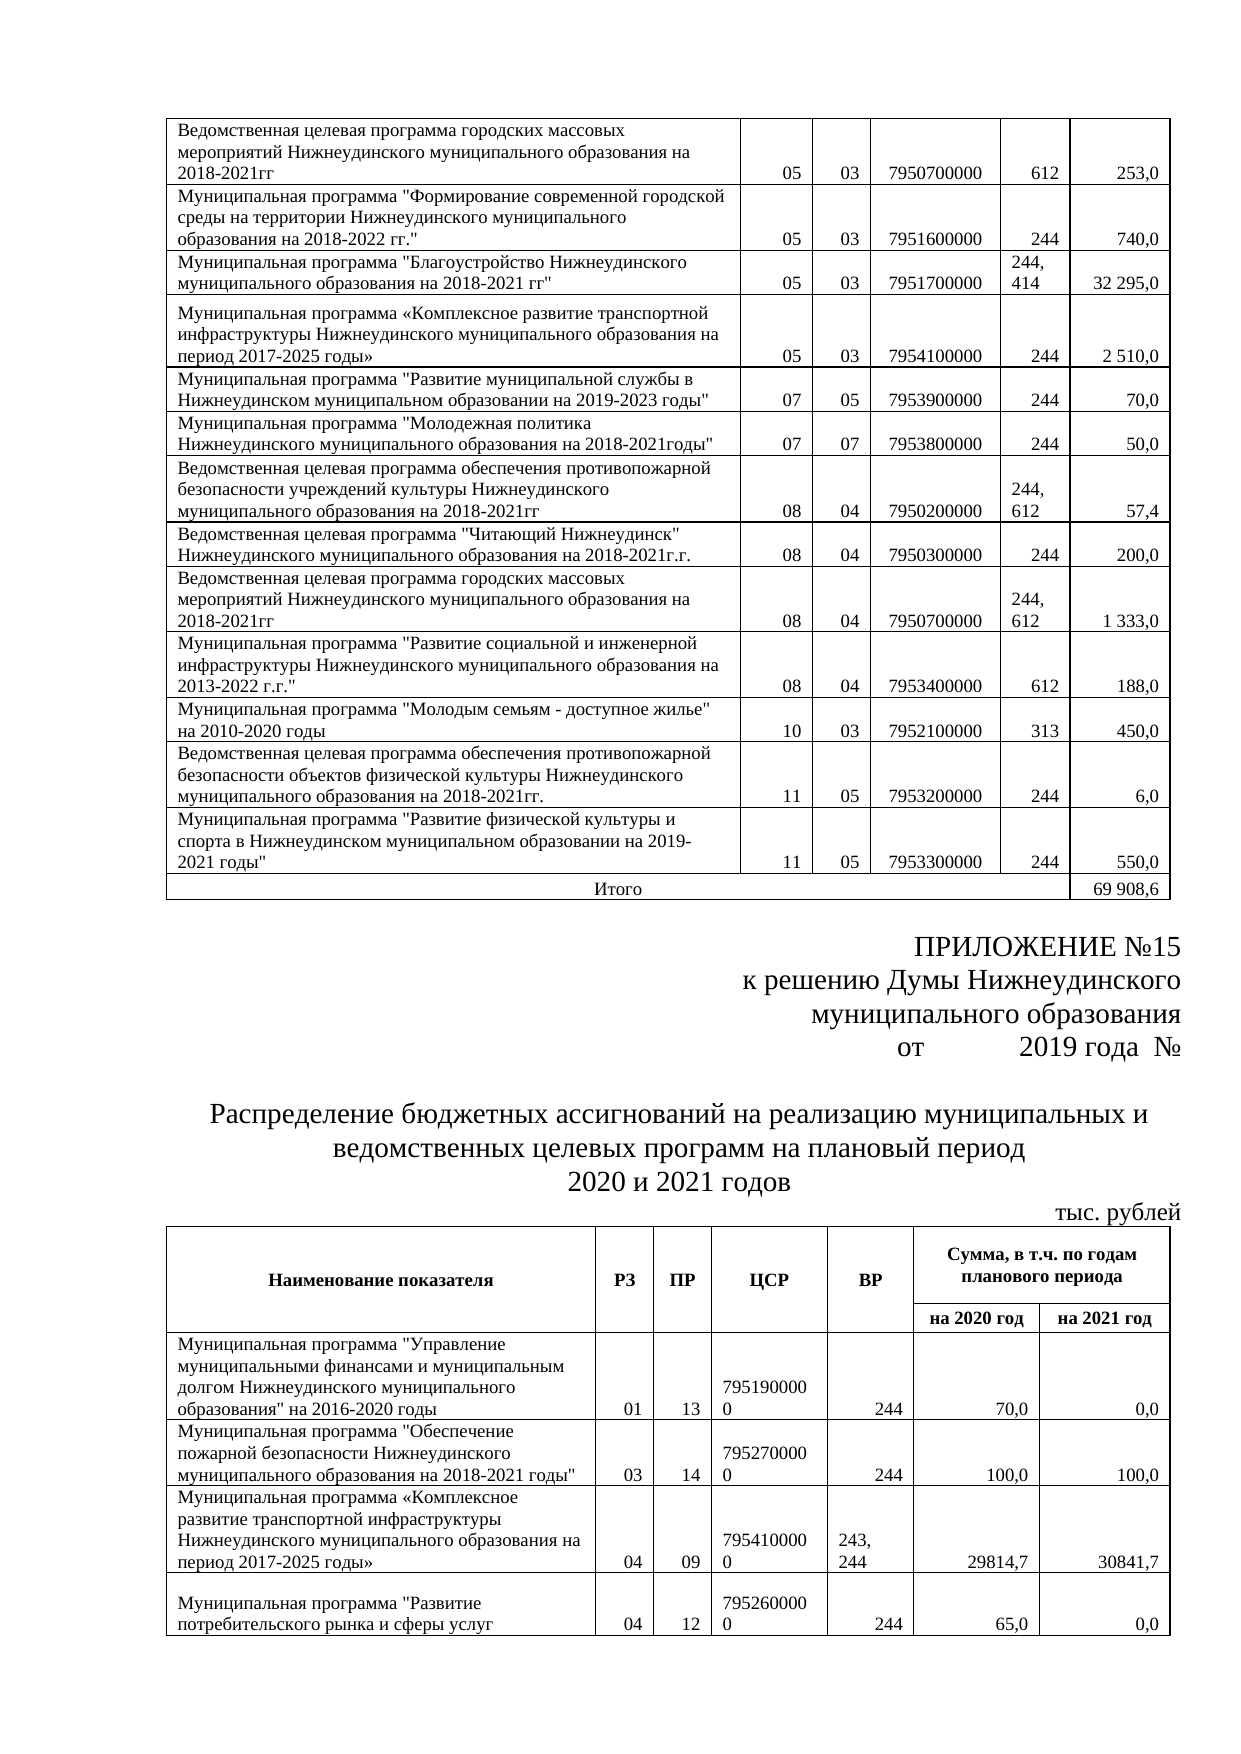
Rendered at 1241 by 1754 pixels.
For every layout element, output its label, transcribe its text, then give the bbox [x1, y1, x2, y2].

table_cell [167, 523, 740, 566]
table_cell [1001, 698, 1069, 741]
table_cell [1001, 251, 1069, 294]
text к решению Думы Нижнеудинского [177, 962, 1181, 996]
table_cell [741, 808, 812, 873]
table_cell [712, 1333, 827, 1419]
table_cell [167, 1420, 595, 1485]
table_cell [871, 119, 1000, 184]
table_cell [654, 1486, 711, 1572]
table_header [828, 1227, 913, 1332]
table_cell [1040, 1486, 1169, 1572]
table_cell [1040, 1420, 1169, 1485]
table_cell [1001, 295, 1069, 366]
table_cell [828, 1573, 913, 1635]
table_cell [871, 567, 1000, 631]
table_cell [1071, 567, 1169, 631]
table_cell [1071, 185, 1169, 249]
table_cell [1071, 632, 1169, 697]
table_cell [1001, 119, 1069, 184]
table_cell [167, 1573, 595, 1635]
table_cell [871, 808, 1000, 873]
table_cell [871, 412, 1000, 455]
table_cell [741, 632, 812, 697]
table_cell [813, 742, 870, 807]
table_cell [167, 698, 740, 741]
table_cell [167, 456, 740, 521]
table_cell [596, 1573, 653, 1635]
text ПРИЛОЖЕНИЕ №15 [177, 929, 1181, 962]
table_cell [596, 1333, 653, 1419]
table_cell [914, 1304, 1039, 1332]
text Распределение бюджетных ассигнований на реализацию муниципальных и ведомственных целевых программ на плановый период [177, 1097, 1181, 1164]
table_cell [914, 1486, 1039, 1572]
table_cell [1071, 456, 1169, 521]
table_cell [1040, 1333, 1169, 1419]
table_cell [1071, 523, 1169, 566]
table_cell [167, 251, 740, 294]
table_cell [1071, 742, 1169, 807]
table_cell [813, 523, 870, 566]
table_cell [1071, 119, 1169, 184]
text тыс. рублей [177, 1197, 1181, 1226]
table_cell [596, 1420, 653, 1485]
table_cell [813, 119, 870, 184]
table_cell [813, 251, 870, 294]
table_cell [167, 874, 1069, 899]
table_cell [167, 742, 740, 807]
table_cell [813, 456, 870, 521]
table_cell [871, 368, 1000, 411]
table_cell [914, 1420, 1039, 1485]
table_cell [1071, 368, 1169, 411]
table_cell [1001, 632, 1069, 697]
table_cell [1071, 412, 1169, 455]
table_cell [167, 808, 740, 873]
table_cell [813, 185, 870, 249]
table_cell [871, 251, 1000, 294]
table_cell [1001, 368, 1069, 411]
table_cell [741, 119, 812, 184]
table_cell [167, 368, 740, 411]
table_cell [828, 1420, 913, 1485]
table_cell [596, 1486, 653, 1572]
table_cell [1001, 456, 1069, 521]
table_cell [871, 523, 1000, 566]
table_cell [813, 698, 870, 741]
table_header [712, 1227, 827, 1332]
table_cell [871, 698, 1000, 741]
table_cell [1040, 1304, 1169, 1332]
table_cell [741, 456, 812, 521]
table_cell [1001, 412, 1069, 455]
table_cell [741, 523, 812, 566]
text муниципального образования [177, 996, 1181, 1029]
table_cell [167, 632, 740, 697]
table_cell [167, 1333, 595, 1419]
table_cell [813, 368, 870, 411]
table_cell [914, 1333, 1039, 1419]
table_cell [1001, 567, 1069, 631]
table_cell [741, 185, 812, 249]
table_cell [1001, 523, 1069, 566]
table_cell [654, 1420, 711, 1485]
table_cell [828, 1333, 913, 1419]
text 2020 и 2021 годов [177, 1164, 1181, 1197]
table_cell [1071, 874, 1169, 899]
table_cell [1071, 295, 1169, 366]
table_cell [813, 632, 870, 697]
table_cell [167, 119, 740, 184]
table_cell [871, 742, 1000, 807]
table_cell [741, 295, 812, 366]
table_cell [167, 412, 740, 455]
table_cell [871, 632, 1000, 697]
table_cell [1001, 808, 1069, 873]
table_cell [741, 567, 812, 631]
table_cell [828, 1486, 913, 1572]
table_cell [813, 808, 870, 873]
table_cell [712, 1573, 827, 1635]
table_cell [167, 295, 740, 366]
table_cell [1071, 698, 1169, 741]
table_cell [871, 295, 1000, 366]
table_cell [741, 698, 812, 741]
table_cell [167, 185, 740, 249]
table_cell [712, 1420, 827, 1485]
text от 2019 года № [177, 1029, 1181, 1063]
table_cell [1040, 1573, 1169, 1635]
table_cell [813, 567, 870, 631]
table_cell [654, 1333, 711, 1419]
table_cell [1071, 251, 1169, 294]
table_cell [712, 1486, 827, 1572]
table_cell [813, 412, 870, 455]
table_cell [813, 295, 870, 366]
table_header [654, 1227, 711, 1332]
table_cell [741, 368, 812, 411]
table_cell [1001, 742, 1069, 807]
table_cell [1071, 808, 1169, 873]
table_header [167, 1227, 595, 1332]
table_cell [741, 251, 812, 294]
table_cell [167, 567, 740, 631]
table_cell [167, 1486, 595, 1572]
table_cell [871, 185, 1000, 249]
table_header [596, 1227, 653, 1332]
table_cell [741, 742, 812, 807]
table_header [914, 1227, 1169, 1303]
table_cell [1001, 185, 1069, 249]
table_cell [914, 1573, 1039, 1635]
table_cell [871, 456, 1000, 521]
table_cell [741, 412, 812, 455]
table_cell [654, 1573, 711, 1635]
